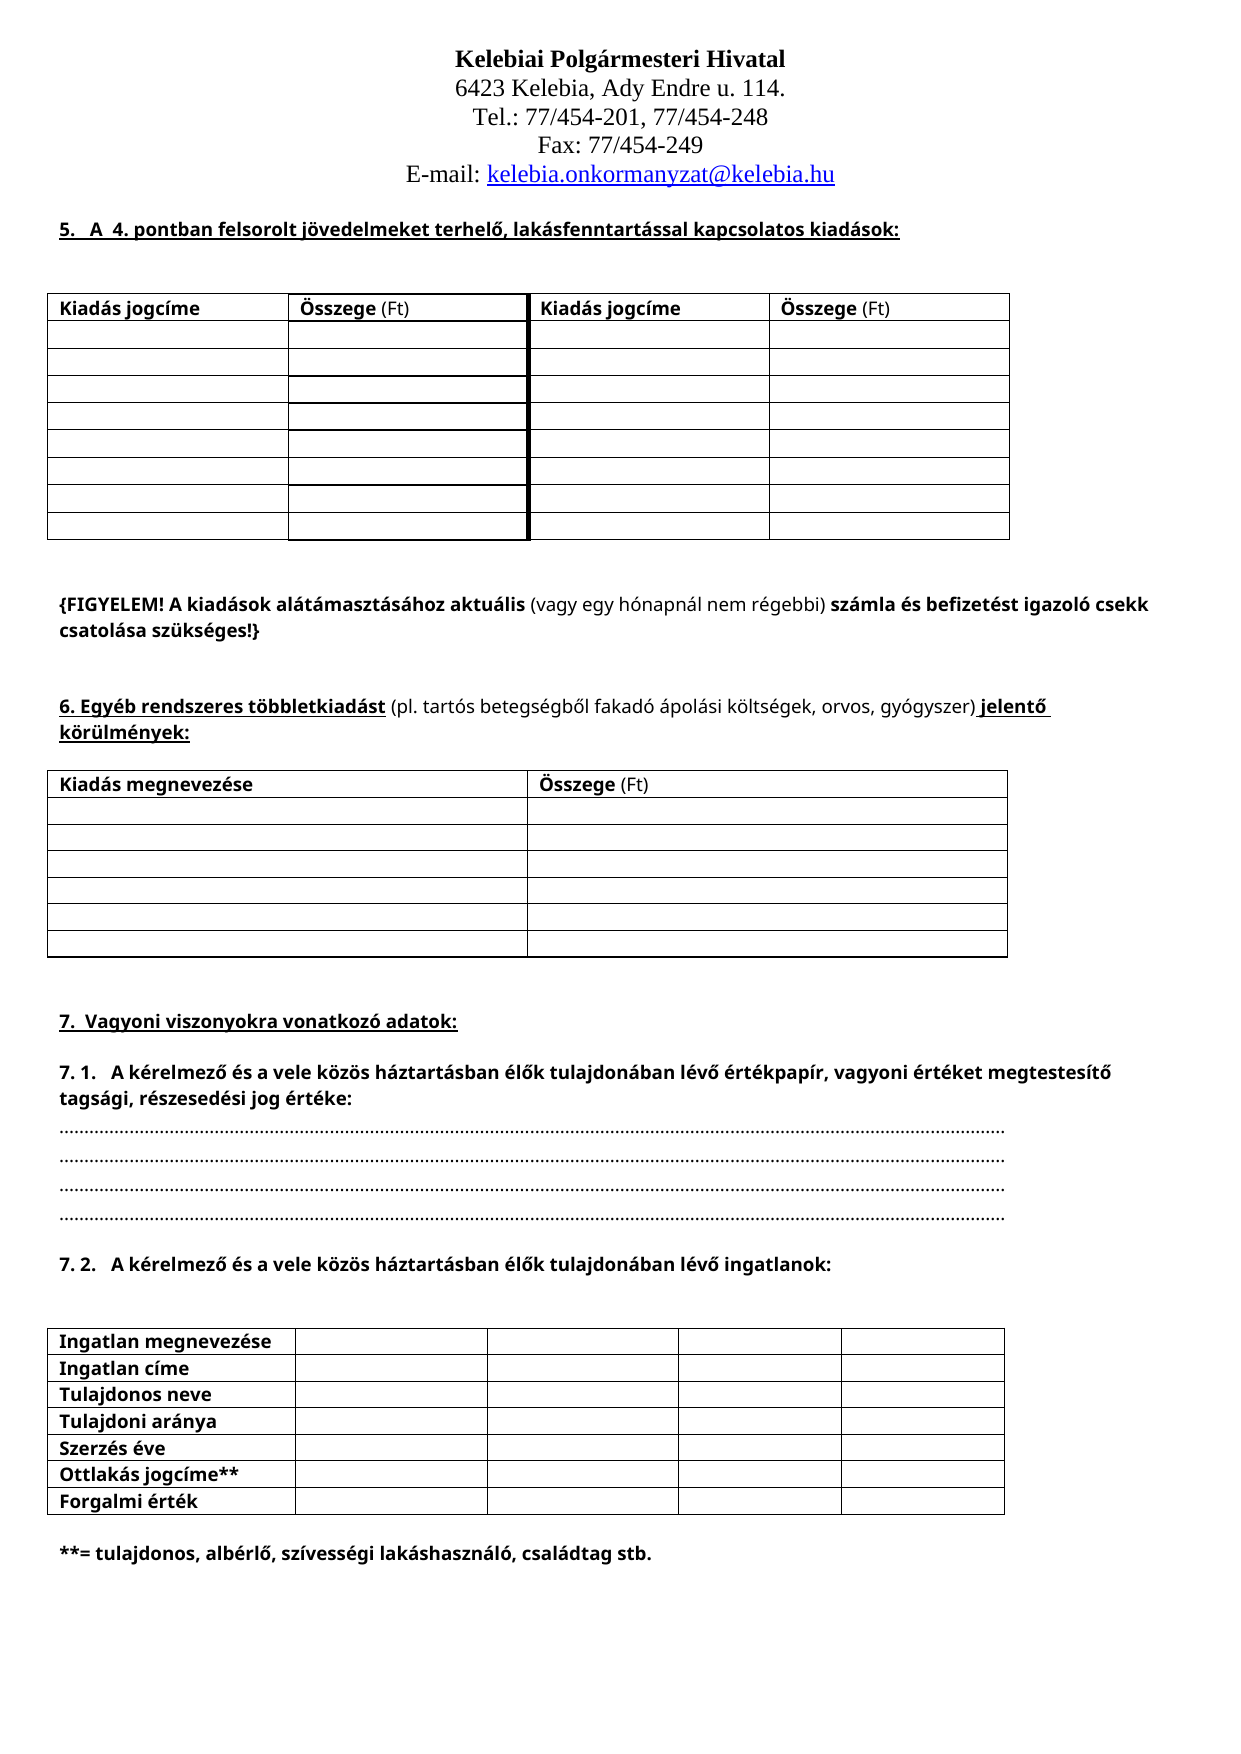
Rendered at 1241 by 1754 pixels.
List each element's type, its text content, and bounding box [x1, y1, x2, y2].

table_cell [679, 1461, 841, 1487]
table_cell [48, 403, 288, 429]
table_cell [48, 851, 527, 877]
text 7. 1. A kérelmező és a vele közös háztartásban élők tulajdonában lévő értékpapír, vagyoni értéket megtestesítő tagsági, részesedési jog értéke: [59, 1059, 1181, 1111]
table_cell [48, 376, 288, 402]
table_cell [528, 878, 1007, 903]
table_cell [488, 1355, 678, 1381]
table_cell [48, 430, 288, 457]
table_cell [528, 851, 1007, 877]
table_cell [289, 513, 526, 539]
table_cell [679, 1382, 841, 1407]
table_cell [488, 1488, 678, 1513]
table_cell [528, 798, 1007, 823]
table_header [488, 1329, 678, 1354]
table_header [679, 1329, 841, 1354]
table_cell [528, 825, 1007, 850]
table_cell [48, 513, 288, 539]
table_cell [531, 485, 769, 512]
table_cell [531, 376, 769, 402]
table_cell [289, 431, 526, 457]
table_cell [679, 1435, 841, 1460]
table_cell [289, 322, 526, 347]
table_cell [770, 376, 1009, 402]
table_cell [296, 1355, 487, 1381]
table_cell [296, 1435, 487, 1460]
table_cell [842, 1488, 1004, 1513]
table_cell Tulajdonos neve [48, 1382, 295, 1407]
table_cell Tulajdoni aránya [48, 1408, 295, 1434]
table_cell [528, 904, 1007, 930]
table_cell Szerzés éve [48, 1435, 295, 1460]
table_cell [842, 1355, 1004, 1381]
text {FIGYELEM! A kiadások alátámasztásához aktuális (vagy egy hónapnál nem régebbi) számla és befizetést igazoló csekk csatolása szükséges!} [59, 592, 1181, 643]
table_cell [48, 931, 527, 956]
table_cell Ottlakás jogcíme** [48, 1461, 295, 1487]
table_cell [48, 321, 288, 347]
table_cell [531, 430, 769, 457]
table_cell [770, 321, 1009, 347]
text **= tulajdonos, albérlő, szívességi lakáshasználó, családtag stb. [59, 1540, 1181, 1566]
table_cell [770, 430, 1009, 457]
table_cell [48, 349, 288, 375]
table_header [296, 1329, 487, 1354]
table_cell [770, 349, 1009, 375]
table_cell [488, 1461, 678, 1487]
table_cell [48, 485, 288, 512]
table_cell [296, 1408, 487, 1434]
table_header Összege (Ft) [770, 294, 1009, 320]
table_cell [842, 1435, 1004, 1460]
table_cell [48, 878, 527, 903]
table_cell [842, 1408, 1004, 1434]
table_cell [770, 513, 1009, 539]
table_header Összege (Ft) [289, 295, 526, 320]
table_cell Ingatlan címe [48, 1355, 295, 1381]
table_header [842, 1329, 1004, 1354]
table_header Ingatlan megnevezése [48, 1329, 295, 1354]
table_cell [679, 1355, 841, 1381]
table_header Kiadás jogcíme [531, 294, 769, 320]
table_cell [48, 458, 288, 484]
table_cell [531, 321, 769, 347]
table_header Összege (Ft) [528, 771, 1007, 797]
table_cell [770, 458, 1009, 484]
table_cell [296, 1488, 487, 1513]
table_header Kiadás jogcíme [48, 294, 288, 320]
table_cell [770, 403, 1009, 429]
table_cell [531, 458, 769, 484]
text 7. 2. A kérelmező és a vele közös háztartásban élők tulajdonában lévő ingatlanok: [59, 1251, 1181, 1277]
table_cell [531, 513, 769, 539]
text 7. Vagyoni viszonyokra vonatkozó adatok: [59, 1008, 1181, 1034]
table_cell [842, 1461, 1004, 1487]
table_cell [289, 377, 526, 402]
text 5. A 4. pontban felsorolt jövedelmeket terhelő, lakásfenntartással kapcsolatos kiadások: [59, 217, 1181, 242]
table_cell [528, 931, 1007, 956]
table_cell [289, 349, 526, 375]
table_cell [48, 825, 527, 850]
table_cell [679, 1408, 841, 1434]
table_cell [488, 1382, 678, 1407]
table_cell [48, 904, 527, 930]
table_cell [679, 1488, 841, 1513]
table_cell [296, 1382, 487, 1407]
table_cell [531, 403, 769, 429]
table_cell [289, 486, 526, 512]
table_cell [842, 1382, 1004, 1407]
table_cell [488, 1408, 678, 1434]
table_cell [296, 1461, 487, 1487]
text 6. Egyéb rendszeres többletkiadást (pl. tartós betegségből fakadó ápolási költségek, orvos, gyógyszer) jelentő körülmények: [59, 694, 1181, 745]
table_header Kiadás megnevezése [48, 771, 527, 797]
table_cell [289, 458, 526, 484]
table_cell [531, 349, 769, 375]
table_cell [48, 798, 527, 823]
table_cell [488, 1435, 678, 1460]
table_cell [289, 404, 526, 429]
table_cell Forgalmi érték [48, 1488, 295, 1513]
table_cell [770, 485, 1009, 512]
